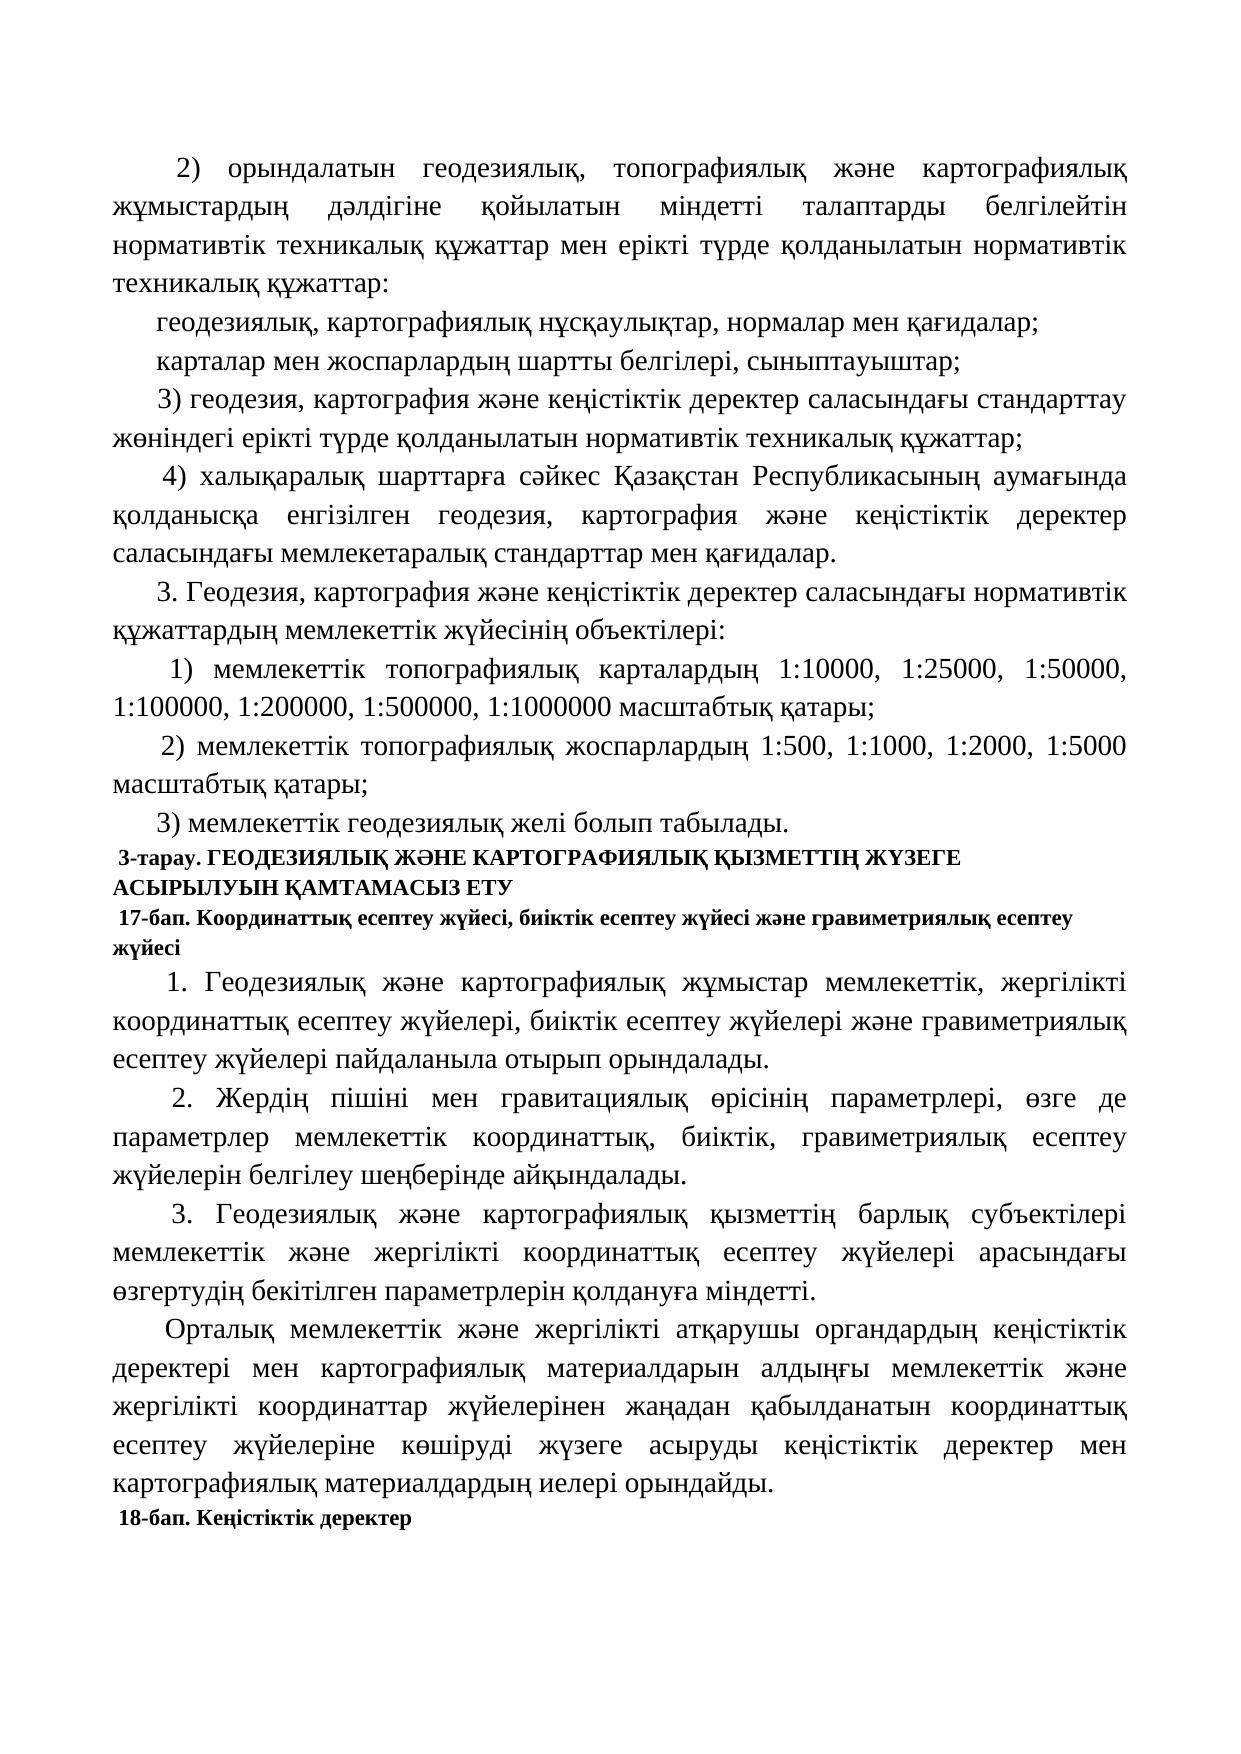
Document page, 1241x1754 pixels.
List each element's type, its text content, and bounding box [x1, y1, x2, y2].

text Орталық мемлекеттік және жергілікті атқарушы органдардың кеңістіктік деректері мен картографиялық материалдарын алдыңғы мемлекеттік және жергілікті координаттар жүйелерінен жаңадан қабылданатын координаттық есептеу жүйелеріне көшіруді жүзеге асыруды кеңістіктік деректер мен картографиялық материалдардың иелері орындайды. [112, 1311, 1128, 1499]
text 3. Геодезия, картография және кеңістіктік деректер саласындағы нормативтік құжаттардың мемлекеттік жүйесінің объектілері: [112, 574, 1128, 646]
text 18-бап. Кеңістіктік деректер [112, 1504, 1128, 1531]
text 2) орындалатын геодезиялық, топографиялық және картографиялық жұмыстардың дәлдігіне қойылатын міндетті талаптарды белгілейтін нормативтік техникалық құжаттар мен ерікті түрде қолданылатын нормативтік техникалық құжаттар: [112, 150, 1128, 299]
text 2. Жердің пішіні мен гравитациялық өрісінің параметрлері, өзге де параметрлер мемлекеттік координаттық, биіктік, гравиметриялық есептеу жүйелерін белгілеу шеңберінде айқындалады. [112, 1080, 1128, 1191]
text 17-бап. Координаттық есептеу жүйесі, биіктік есептеу жүйесі және гравиметриялық есептеу жүйесі [112, 904, 1128, 961]
text 2) мемлекеттік топографиялық жоспарлардың 1:500, 1:1000, 1:2000, 1:5000 масштабтық қатары; [112, 728, 1128, 800]
text геодезиялық, картографиялық нұсқаулықтар, нормалар мен қағидалар; [112, 304, 1128, 338]
text 3) геодезия, картография және кеңістіктік деректер саласындағы стандарттау жөніндегі ерікті түрде қолданылатын нормативтік техникалық құжаттар; [112, 381, 1128, 453]
text 3-тарау. ГЕОДЕЗИЯЛЫҚ ЖӘНЕ КАРТОГРАФИЯЛЫҚ ҚЫЗМЕТТІҢ ЖҮЗЕГЕ АСЫРЫЛУЫН ҚАМТАМАСЫЗ ЕТУ [112, 844, 1128, 900]
text 4) халықаралық шарттарға сәйкес Қазақстан Республикасының аумағында қолданысқа енгізілген геодезия, картография және кеңістіктік деректер саласындағы мемлекетаралық стандарттар мен қағидалар. [112, 458, 1128, 569]
text 1. Геодезиялық және картографиялық жұмыстар мемлекеттік, жергілікті координаттық есептеу жүйелері, биіктік есептеу жүйелері және гравиметриялық есептеу жүйелері пайдаланыла отырып орындалады. [112, 964, 1128, 1075]
text 3) мемлекеттік геодезиялық желі болып табылады. [112, 805, 1128, 839]
text 3. Геодезиялық және картографиялық қызметтің барлық субъектілері мемлекеттік және жергілікті координаттық есептеу жүйелері арасындағы өзгертудің бекітілген параметрлерін қолдануға міндетті. [112, 1196, 1128, 1306]
text карталар мен жоспарлардың шартты белгілері, сыныптауыштар; [112, 343, 1128, 376]
text 1) мемлекеттік топографиялық карталардың 1:10000, 1:25000, 1:50000, 1:100000, 1:200000, 1:500000, 1:1000000 масштабтық қатары; [112, 651, 1128, 723]
